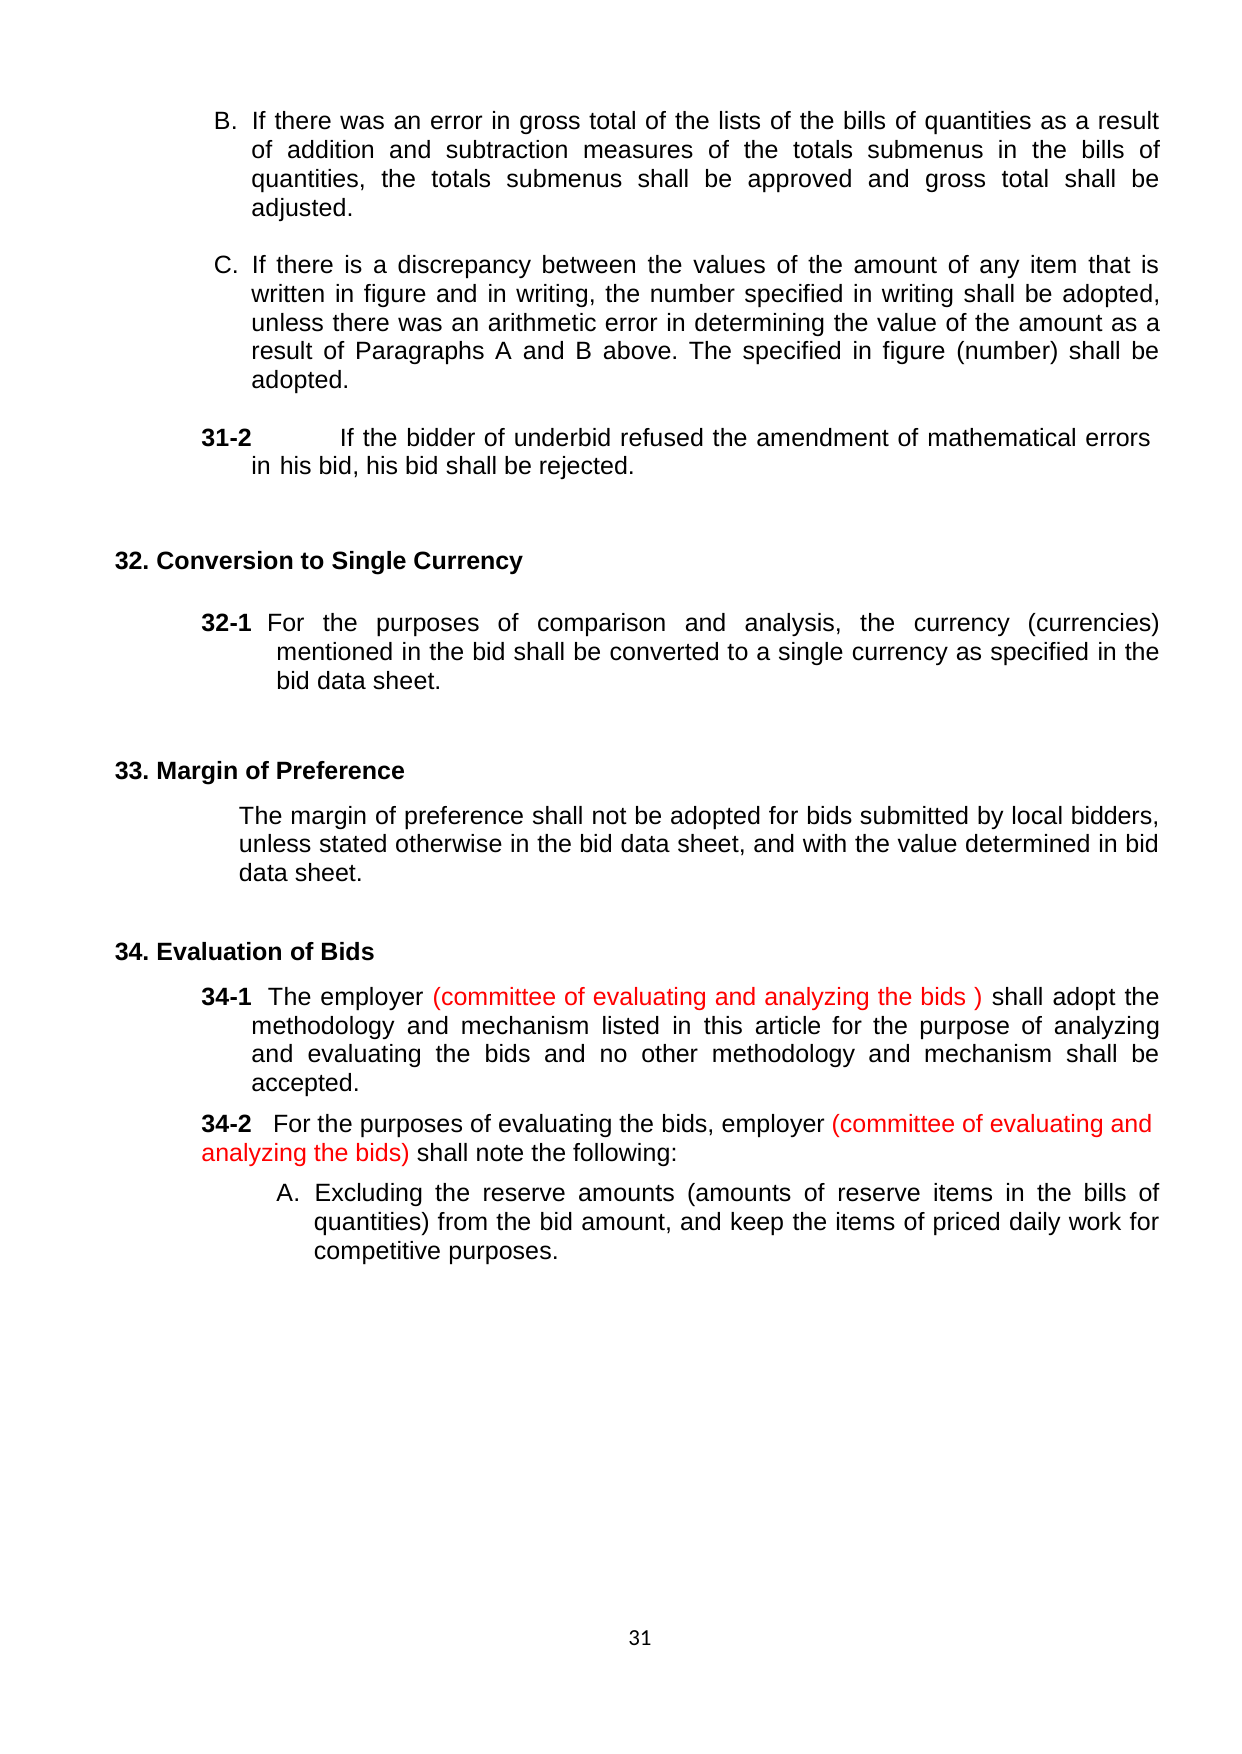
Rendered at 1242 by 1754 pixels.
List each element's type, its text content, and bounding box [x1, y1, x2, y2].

text C. If there is a discrepancy between the values of the amount of any item that is written in figure and in writing, the number specified in writing shall be adopted, unless there was an arithmetic error in determining the value of the amount as a result of Paragraphs A and B above. The specified in figure (number) shall be adopted. [214, 250, 1160, 394]
text 34-2 For the purposes of evaluating the bids, employer (committee of evaluating and analyzing the bids) shall note the following: [201, 1109, 1167, 1166]
text B. If there was an error in gross total of the lists of the bills of quantities as a result of addition and subtraction measures of the totals submenus in the bills of quantities, the totals submenus shall be approved and gross total shall be adjusted. [214, 106, 1160, 221]
subtitle 34. Evaluation of Bids [114, 937, 1164, 966]
text A. Excluding the reserve amounts (amounts of reserve items in the bills of quantities) from the bid amount, and keep the items of priced daily work for competitive purposes. [276, 1178, 1159, 1264]
text 32-1 For the purposes of comparison and analysis, the currency (currencies) mentioned in the bid shall be converted to a single currency as specified in the bid data sheet. [201, 608, 1160, 694]
subtitle 33. Margin of Preference [114, 756, 1164, 784]
text The margin of preference shall not be adopted for bids submitted by local bidders, unless stated otherwise in the bid data sheet, and with the value determined in bid data sheet. [239, 801, 1160, 887]
text 34-1 The employer (committee of evaluating and analyzing the bids ) shall adopt the methodology and mechanism listed in this article for the purpose of analyzing and evaluating the bids and no other methodology and mechanism shall be accepted. [201, 982, 1160, 1097]
text 31-2 If the bidder of underbid refused the amendment of mathematical errors in his bid, his bid shall be rejected. [201, 422, 1160, 480]
subtitle 32. Conversion to Single Currency [114, 546, 1164, 574]
